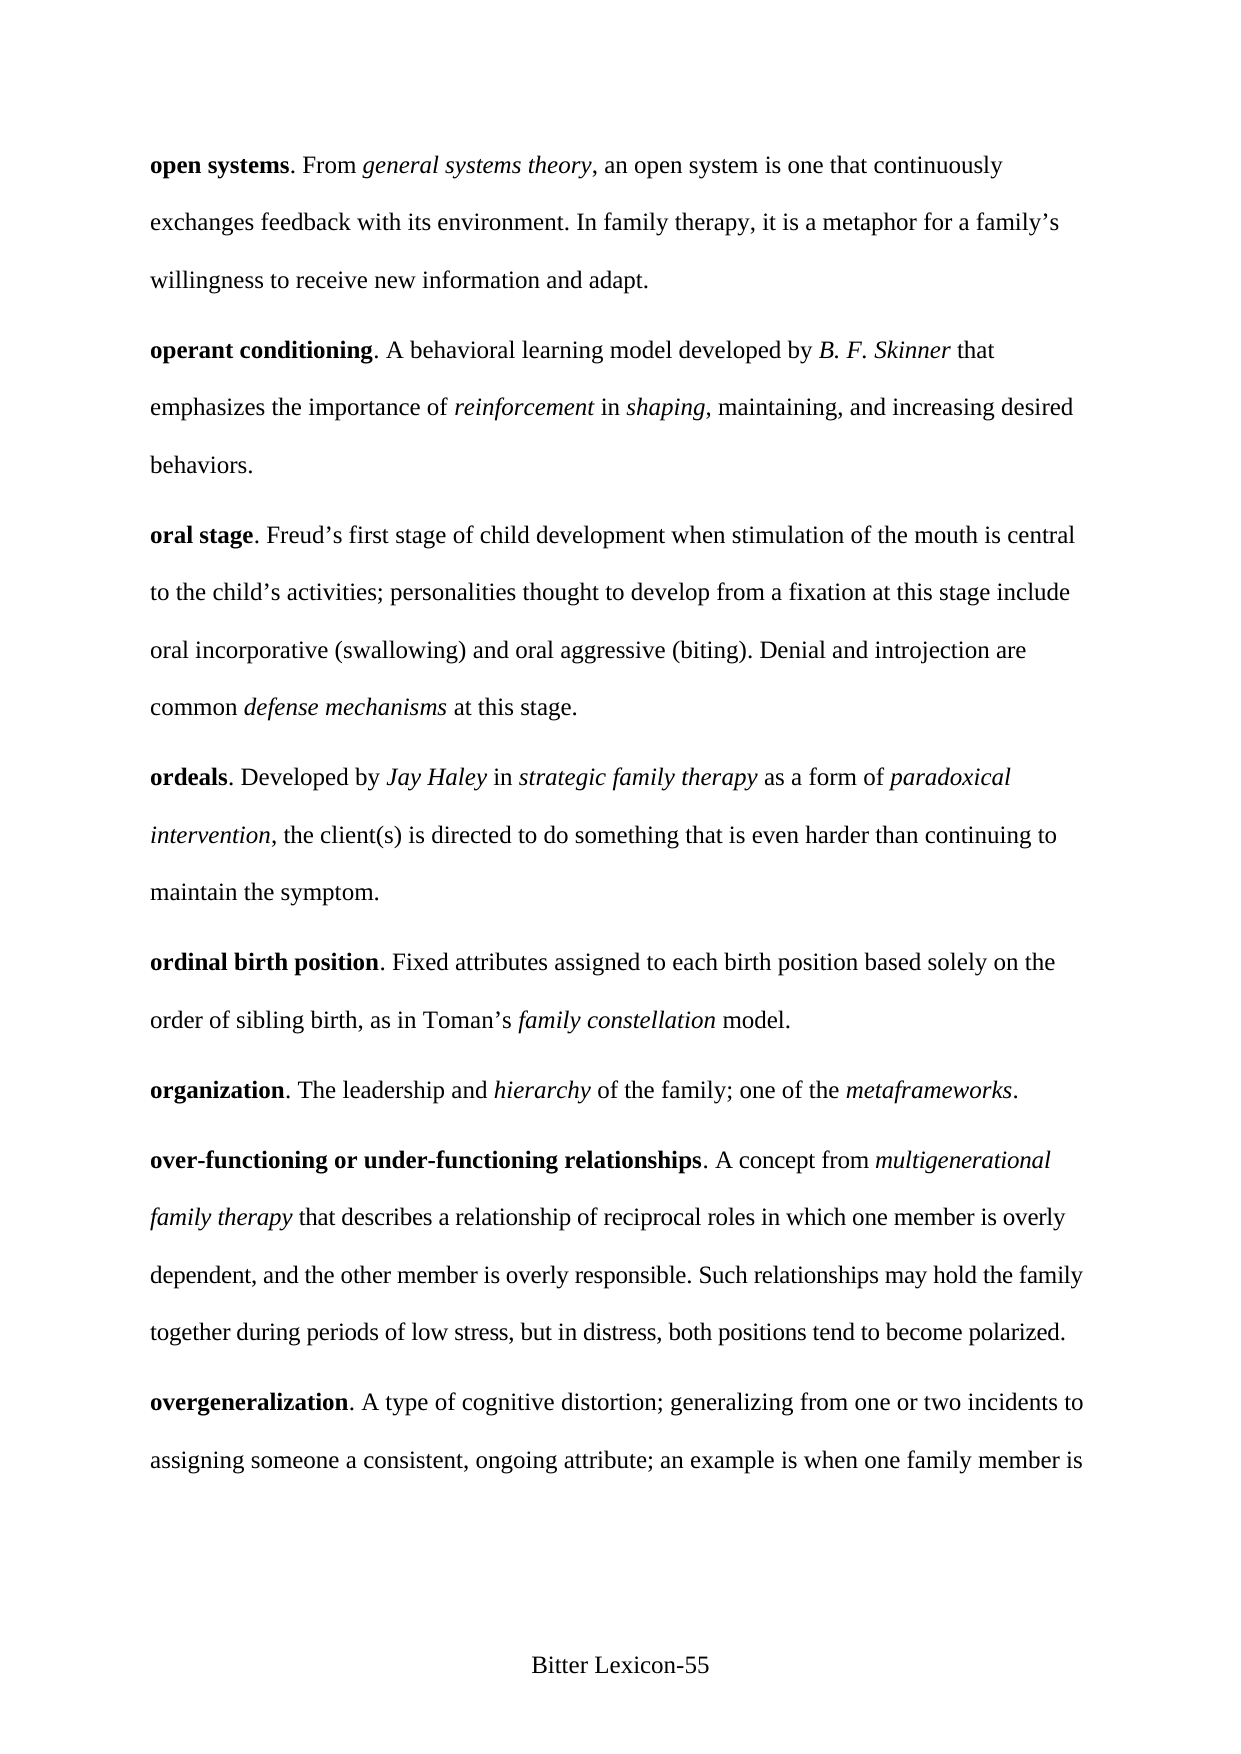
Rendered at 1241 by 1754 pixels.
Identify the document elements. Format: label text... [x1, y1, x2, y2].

text oral stage. Freud’s first stage of child development when stimulation of the mouth is central to the child’s activities; personalities thought to develop from a fixation at this stage include oral incorporative (swallowing) and oral aggressive (biting). Denial and introjection are common defense mechanisms at this stage. [150, 520, 1090, 721]
text organization. The leadership and hierarchy of the family; one of the metaframeworks. [150, 1075, 1090, 1104]
text open systems. From general systems theory, an open system is one that continuously exchanges feedback with its environment. In family therapy, it is a metaphor for a family’s willingness to receive new information and adapt. [150, 150, 1090, 294]
text operant conditioning. A behavioral learning model developed by B. F. Skinner that emphasizes the importance of reinforcement in shaping, maintaining, and increasing desired behaviors. [150, 335, 1090, 479]
text ordinal birth position. Fixed attributes assigned to each birth position based solely on the order of sibling birth, as in Toman’s family constellation model. [150, 947, 1090, 1034]
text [150, 1387, 1090, 1474]
text ordeals. Developed by Jay Haley in strategic family therapy as a form of paradoxical intervention, the client(s) is directed to do something that is even harder than continuing to maintain the symptom. [150, 762, 1090, 906]
text over-functioning or under-functioning relationships. A concept from multigenerational family therapy that describes a relationship of reciprocal roles in which one member is overly dependent, and the other member is overly responsible. Such relationships may hold the family together during periods of low stress, but in distress, both positions tend to become polarized. [150, 1145, 1090, 1346]
